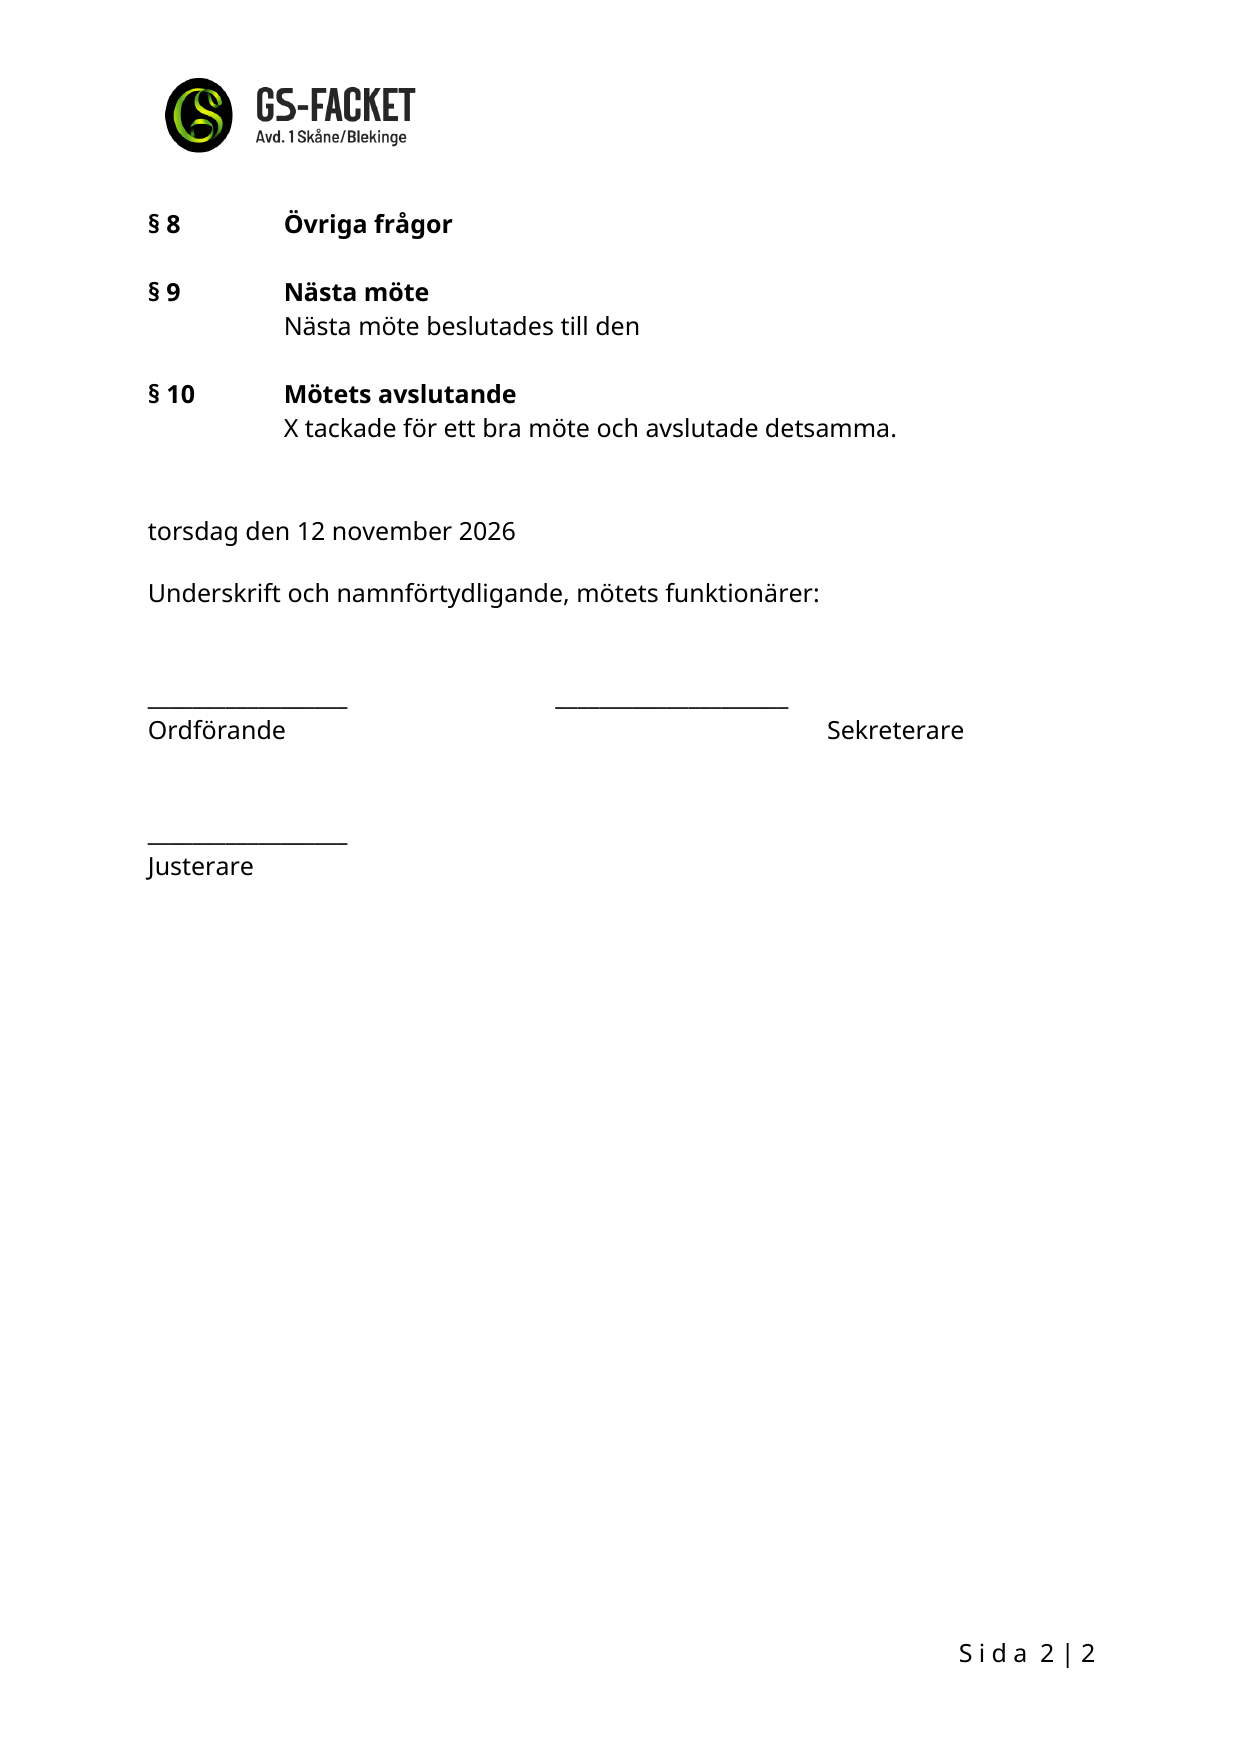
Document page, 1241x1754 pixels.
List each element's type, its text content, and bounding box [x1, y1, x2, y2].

text § 8 Övriga frågor [148, 207, 1122, 241]
picture [148, 59, 435, 171]
text __________________ [148, 814, 1122, 849]
text Justerare [148, 849, 1122, 883]
text Underskrift och namnförtydligande, mötets funktionärer: [148, 576, 1122, 610]
text § 10 Mötets avslutande [148, 377, 1122, 411]
text § 9 Nästa möte Nästa möte beslutades till den [148, 275, 1122, 343]
text X tackade för ett bra möte och avslutade detsamma. [148, 411, 1122, 445]
text tisdag den 10 oktober 2023 [148, 513, 1122, 576]
text __________________ _____________________ [148, 678, 1122, 712]
text Ordförande Sekreterare [148, 712, 1122, 746]
